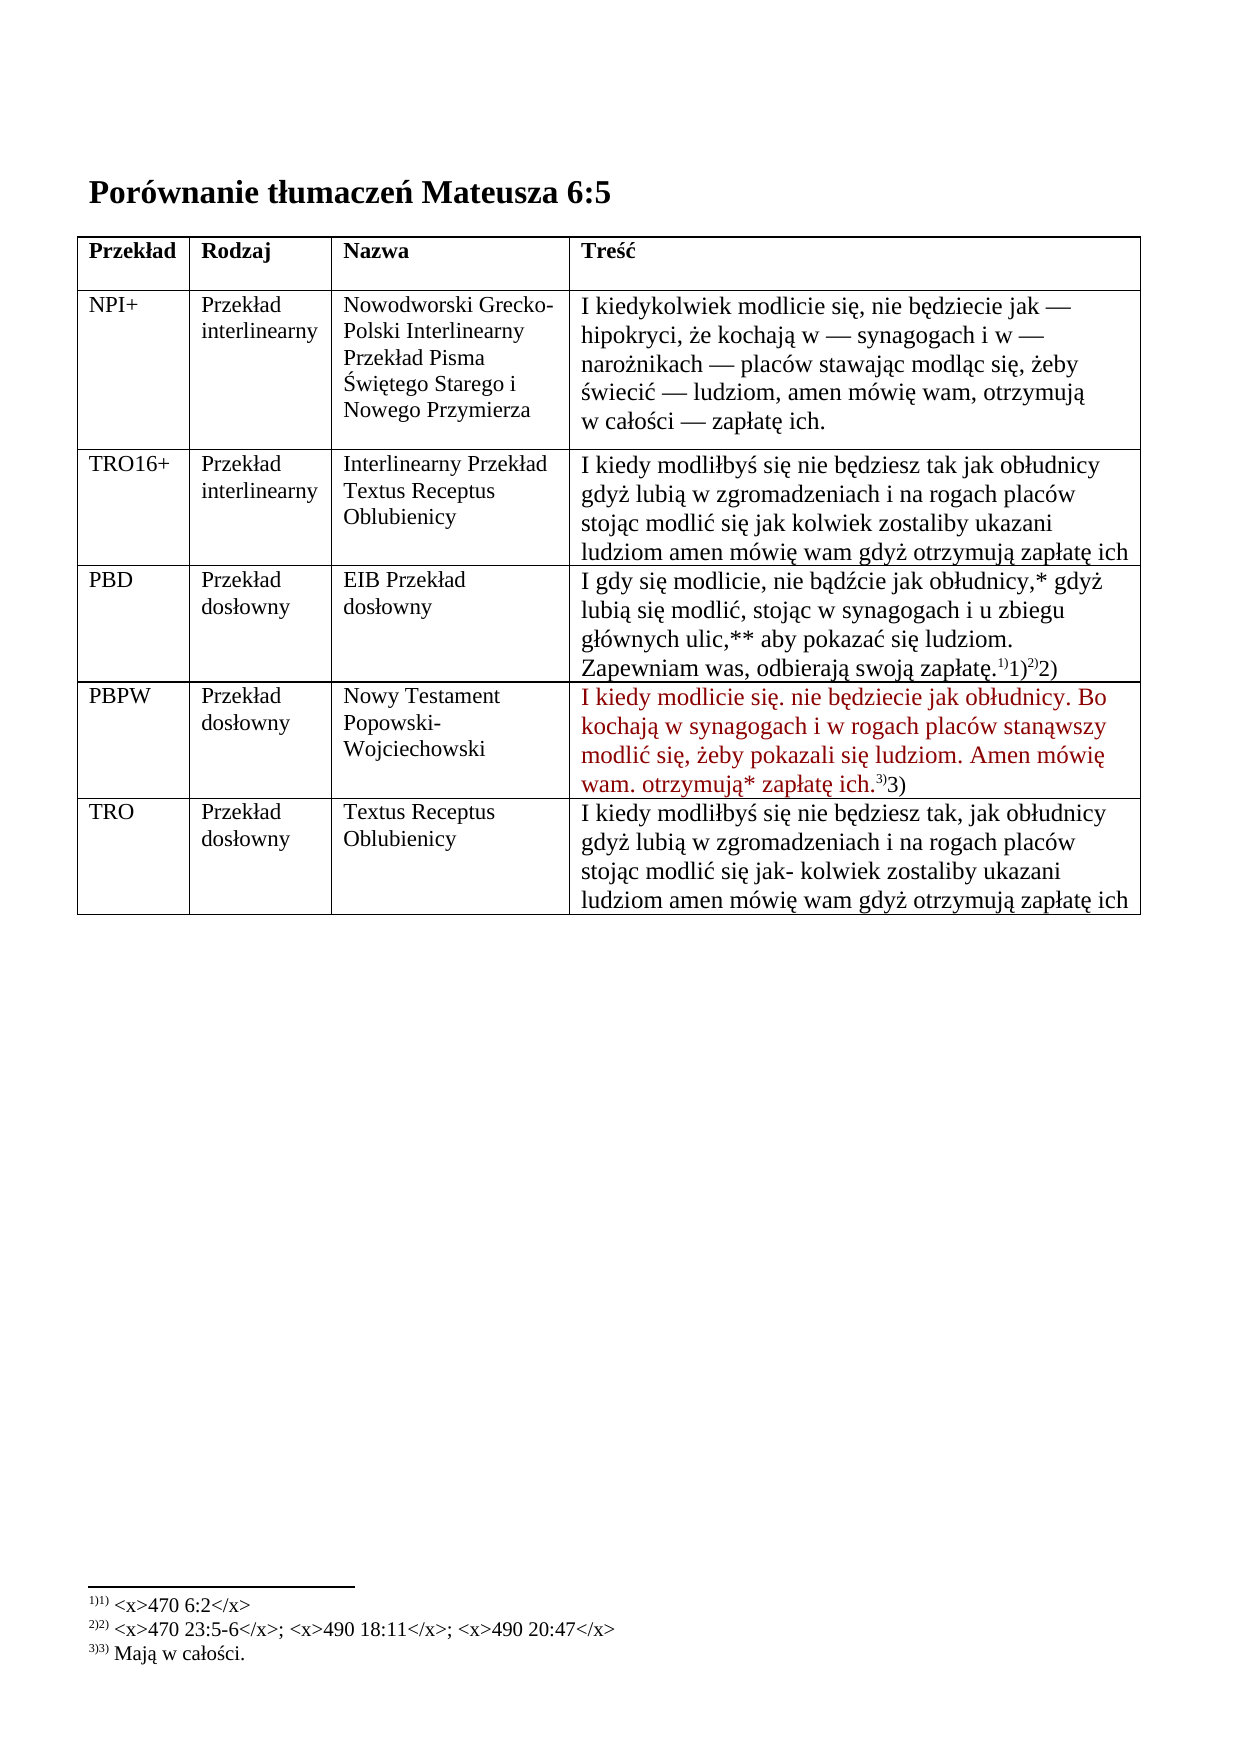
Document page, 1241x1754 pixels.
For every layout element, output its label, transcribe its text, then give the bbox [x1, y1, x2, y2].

table_cell Przekład dosłowny [190, 799, 331, 913]
table_cell Textus Receptus Oblubienicy [332, 799, 569, 913]
table_header Rodzaj [190, 238, 331, 290]
table_cell Przekład interlinearny [190, 450, 331, 565]
table_cell TRO16+ [78, 450, 189, 565]
table_cell NPI+ [78, 291, 189, 449]
table_cell I kiedy modliłbyś się nie będziesz tak, jak obłudnicy gdyż lubią w zgromadzeniach i na rogach placów stojąc modlić się jak- kolwiek zostaliby ukazani ludziom amen mówię wam gdyż otrzymują zapłatę ich [570, 799, 1140, 913]
table_cell Przekład dosłowny [190, 566, 331, 681]
table_cell Interlinearny Przekład Textus Receptus Oblubienicy [332, 450, 569, 565]
table_cell Nowodworski Grecko-Polski Interlinearny Przekład Pisma Świętego Starego i Nowego Przymierza [332, 291, 569, 449]
table_cell PBD [78, 566, 189, 681]
table_cell Przekład interlinearny [190, 291, 331, 449]
table_cell EIB Przekład dosłowny [332, 566, 569, 681]
table_cell I kiedy modlicie się. nie będziecie jak obłudnicy. Bo kochają w synagogach i w rogach placów stanąwszy modlić się, żeby pokazali się ludziom. Amen mówię wam. otrzymują* zapłatę ich.3) [570, 683, 1140, 797]
table_cell I gdy się modlicie, nie bądźcie jak obłudnicy,* gdyż lubią się modlić, stojąc w synagogach i u zbiegu głównych ulic,** aby pokazać się ludziom. Zapewniam was, odbierają swoją zapłatę.1)2) [570, 566, 1140, 681]
text Porównanie tłumaczeń Mateusza 6:5 [88, 173, 1152, 211]
table_cell Nowy Testament Popowski-Wojciechowski [332, 683, 569, 797]
table_cell Przekład dosłowny [190, 683, 331, 797]
table_header Nazwa [332, 238, 569, 290]
table_header Treść [570, 238, 1140, 290]
table_header Przekład [78, 238, 189, 290]
table_cell I kiedy modliłbyś się nie będziesz tak jak obłudnicy gdyż lubią w zgromadzeniach i na rogach placów stojąc modlić się jak kolwiek zostaliby ukazani ludziom amen mówię wam gdyż otrzymują zapłatę ich [570, 450, 1140, 565]
table_cell TRO [78, 799, 189, 913]
table_cell I kiedykolwiek modlicie się, nie będziecie jak ― hipokryci, że kochają w ― synagogach i w ― narożnikach ― placów stawając modląc się, żeby świecić ― ludziom, amen mówię wam, otrzymują w całości ― zapłatę ich. [570, 291, 1140, 449]
table_cell PBPW [78, 683, 189, 797]
